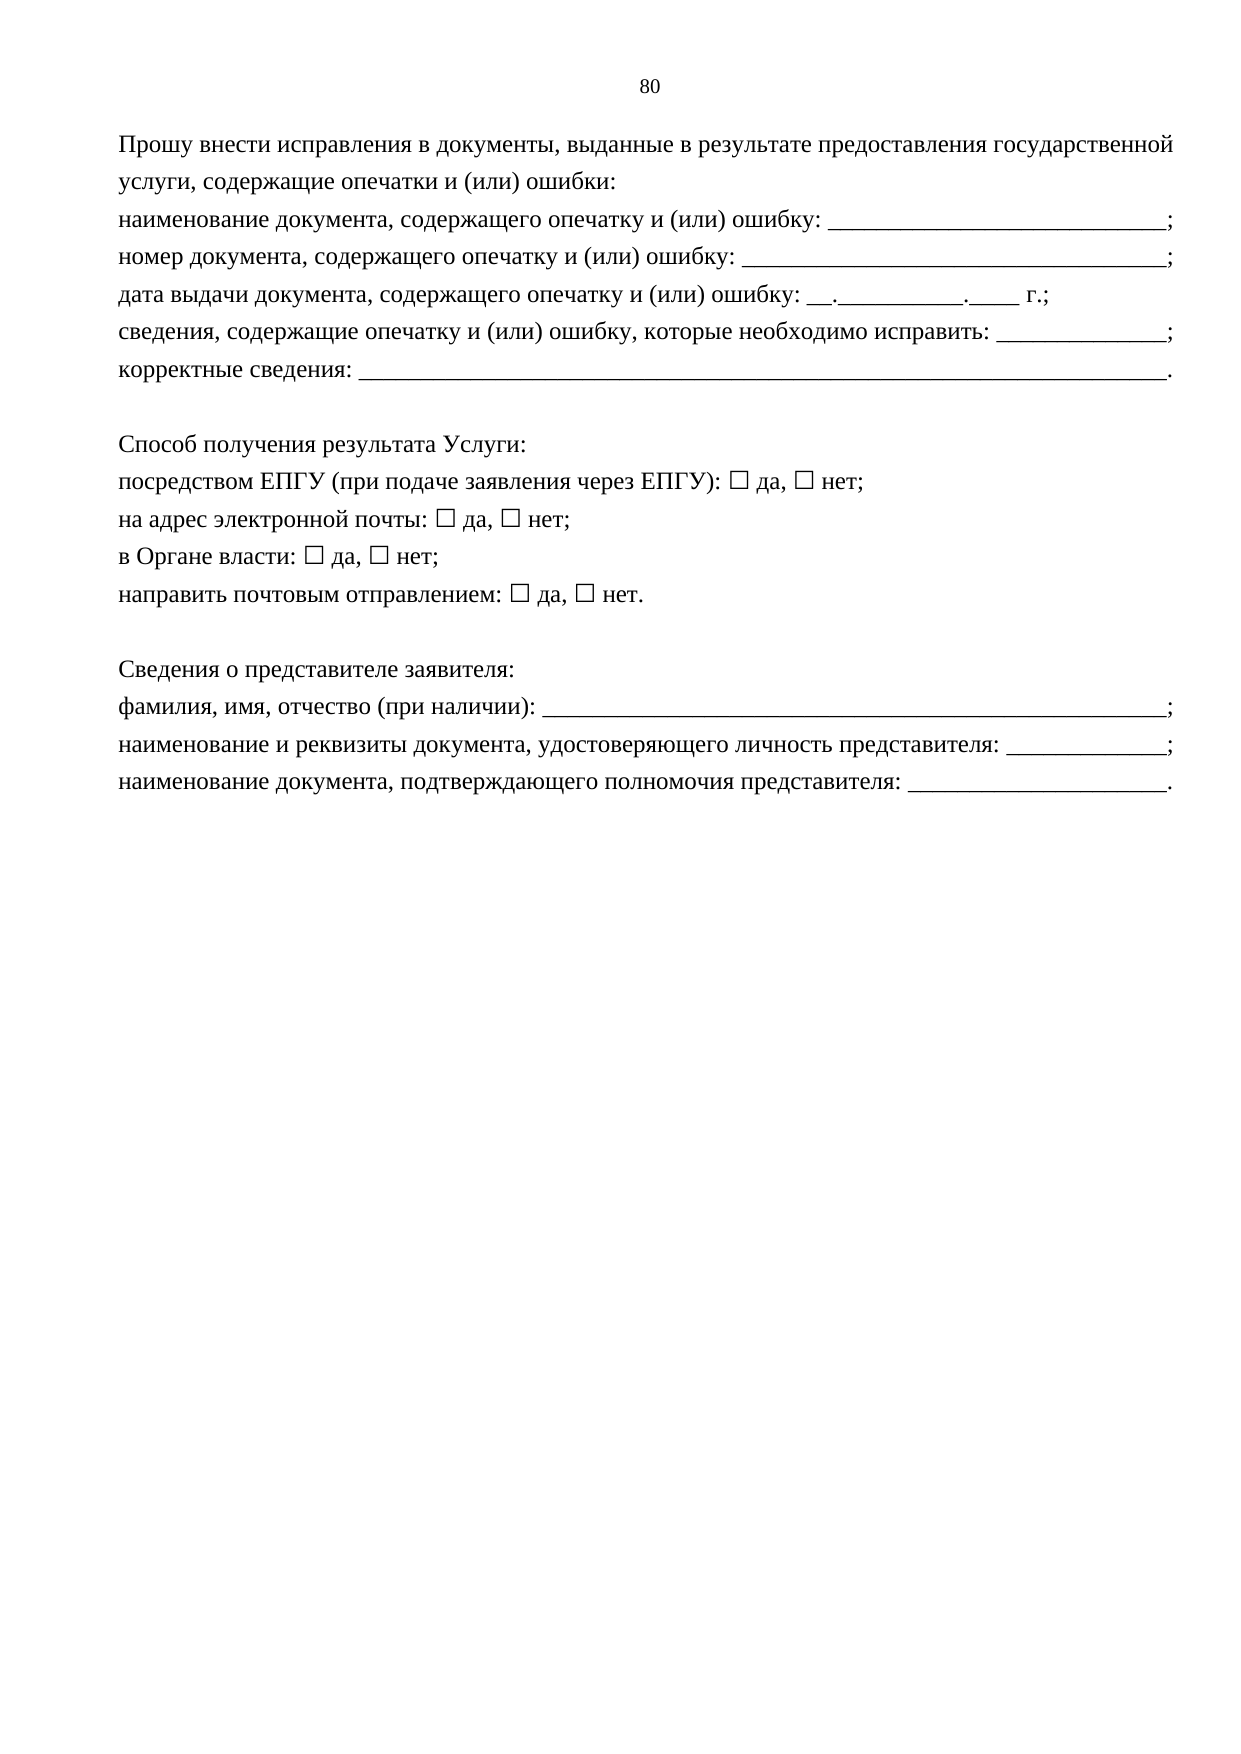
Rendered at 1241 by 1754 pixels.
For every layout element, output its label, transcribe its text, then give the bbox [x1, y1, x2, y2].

text посредством ЕПГУ (при подаче заявления через ЕПГУ): да, нет; [118, 459, 1181, 497]
text Прошу внести исправления в документы, выданные в результате предоставления государственной услуги, содержащие опечатки и (или) ошибки: [118, 122, 1181, 197]
text фамилия, имя, отчество (при наличии): ; [118, 684, 1181, 722]
text в Органе власти: да, нет; [118, 534, 1181, 572]
text Способ получения результата Услуги: [118, 422, 1181, 459]
text наименование документа, содержащего опечатку и (или) ошибку: ; [118, 197, 1181, 234]
text дата выдачи документа, содержащего опечатку и (или) ошибку: __.__________.____ г.; [118, 272, 1181, 309]
text корректные сведения: . [118, 347, 1181, 384]
text наименование и реквизиты документа, удостоверяющего личность представителя: ; [118, 722, 1181, 759]
text сведения, содержащие опечатку и (или) ошибку, которые необходимо исправить: ; [118, 309, 1181, 347]
text на адрес электронной почты: да, нет; [118, 497, 1181, 534]
text наименование документа, подтверждающего полномочия представителя: . [118, 759, 1181, 797]
text направить почтовым отправлением: да, нет. [118, 572, 1181, 609]
text номер документа, содержащего опечатку и (или) ошибку: ; [118, 234, 1181, 272]
text Сведения о представителе заявителя: [118, 647, 1181, 684]
